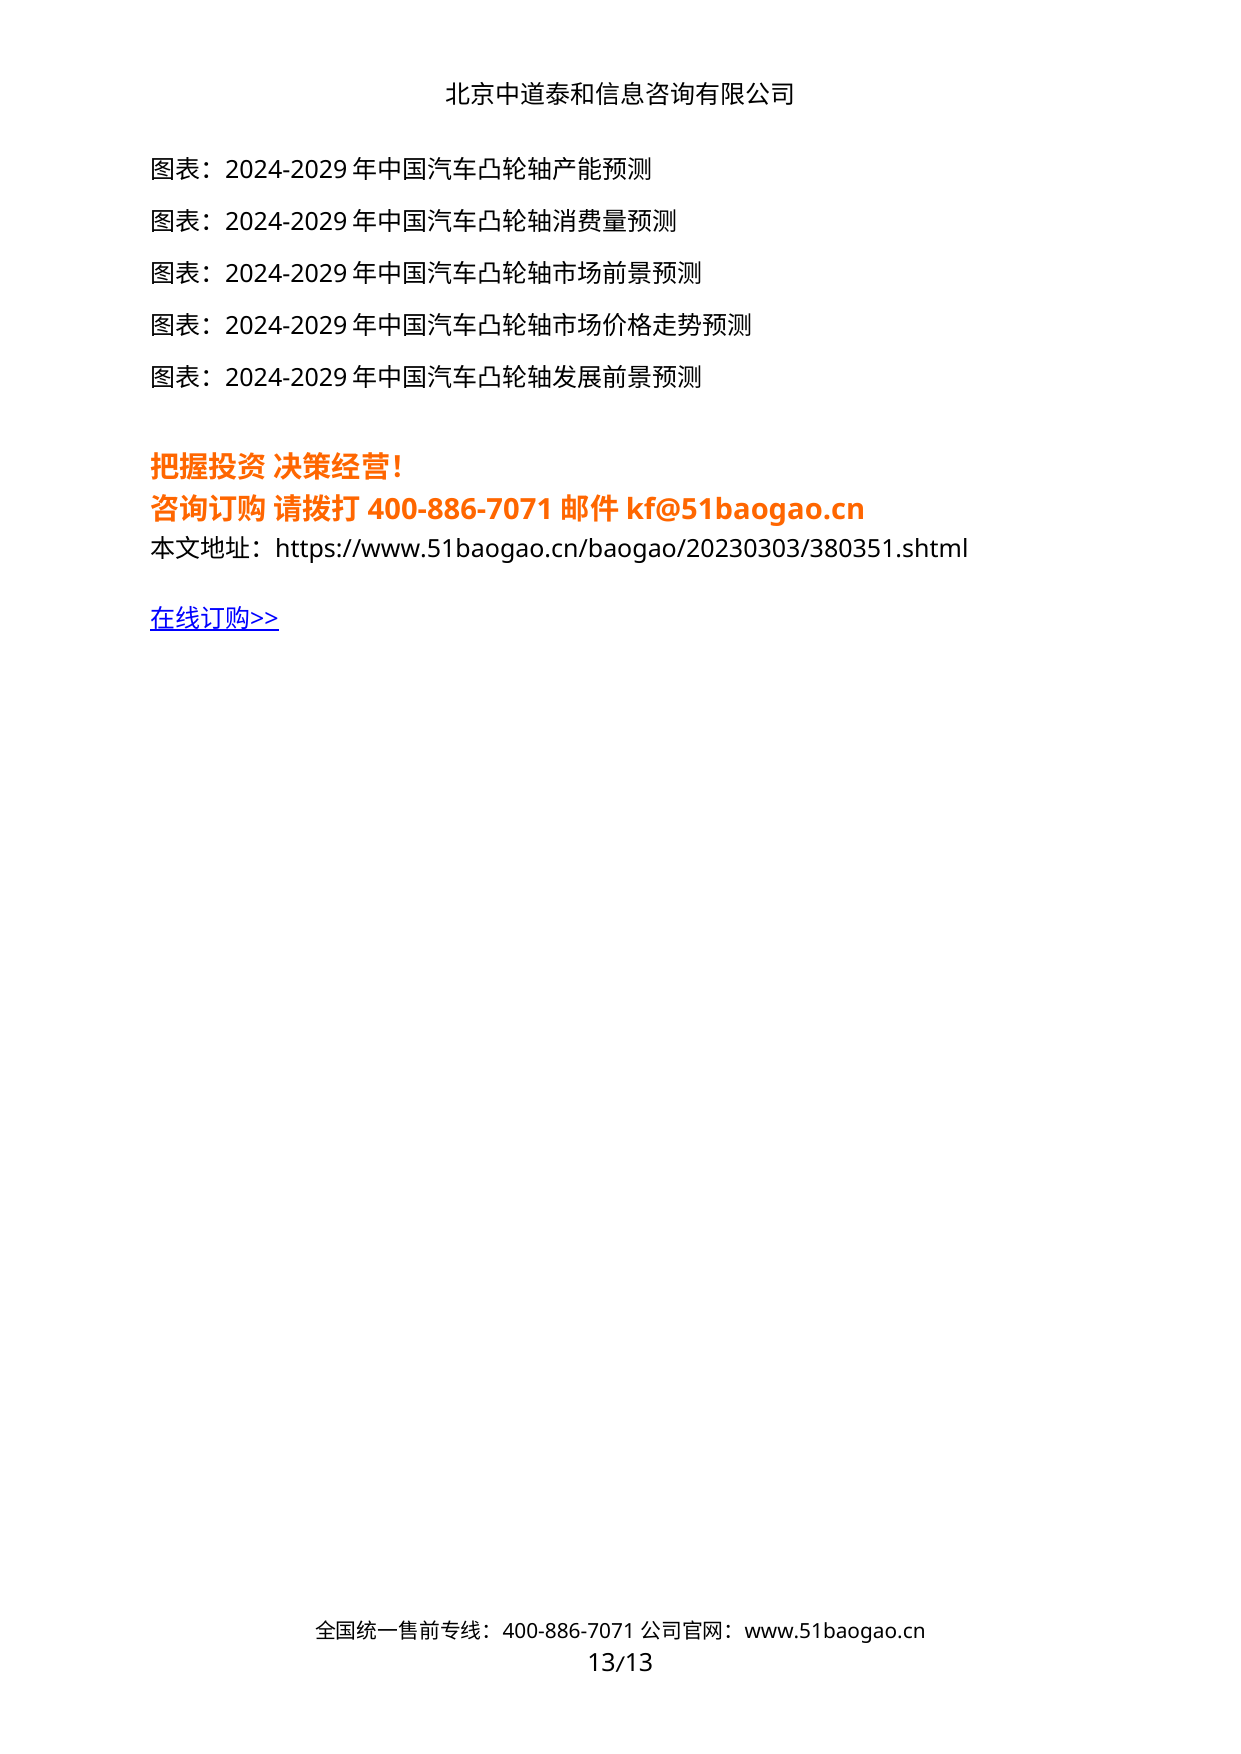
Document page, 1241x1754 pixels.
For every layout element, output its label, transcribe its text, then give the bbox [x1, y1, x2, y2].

text 图表：2024-2029年中国汽车凸轮轴产能预测 [150, 150, 1090, 186]
text 把握投资 决策经营！咨询订购 请拨打 400-886-7071 邮件 kf@51baogao.cn本文地址：https://www.51baogao.cn/baogao/20230303/380351.shtml [150, 409, 1090, 564]
text 图表：2024-2029年中国汽车凸轮轴市场价格走势预测 [150, 306, 1090, 342]
text 在线订购>> [150, 564, 1090, 635]
text 图表：2024-2029年中国汽车凸轮轴消费量预测 [150, 202, 1090, 238]
text 图表：2024-2029年中国汽车凸轮轴市场前景预测 [150, 254, 1090, 290]
text 图表：2024-2029年中国汽车凸轮轴发展前景预测 [150, 357, 1090, 394]
